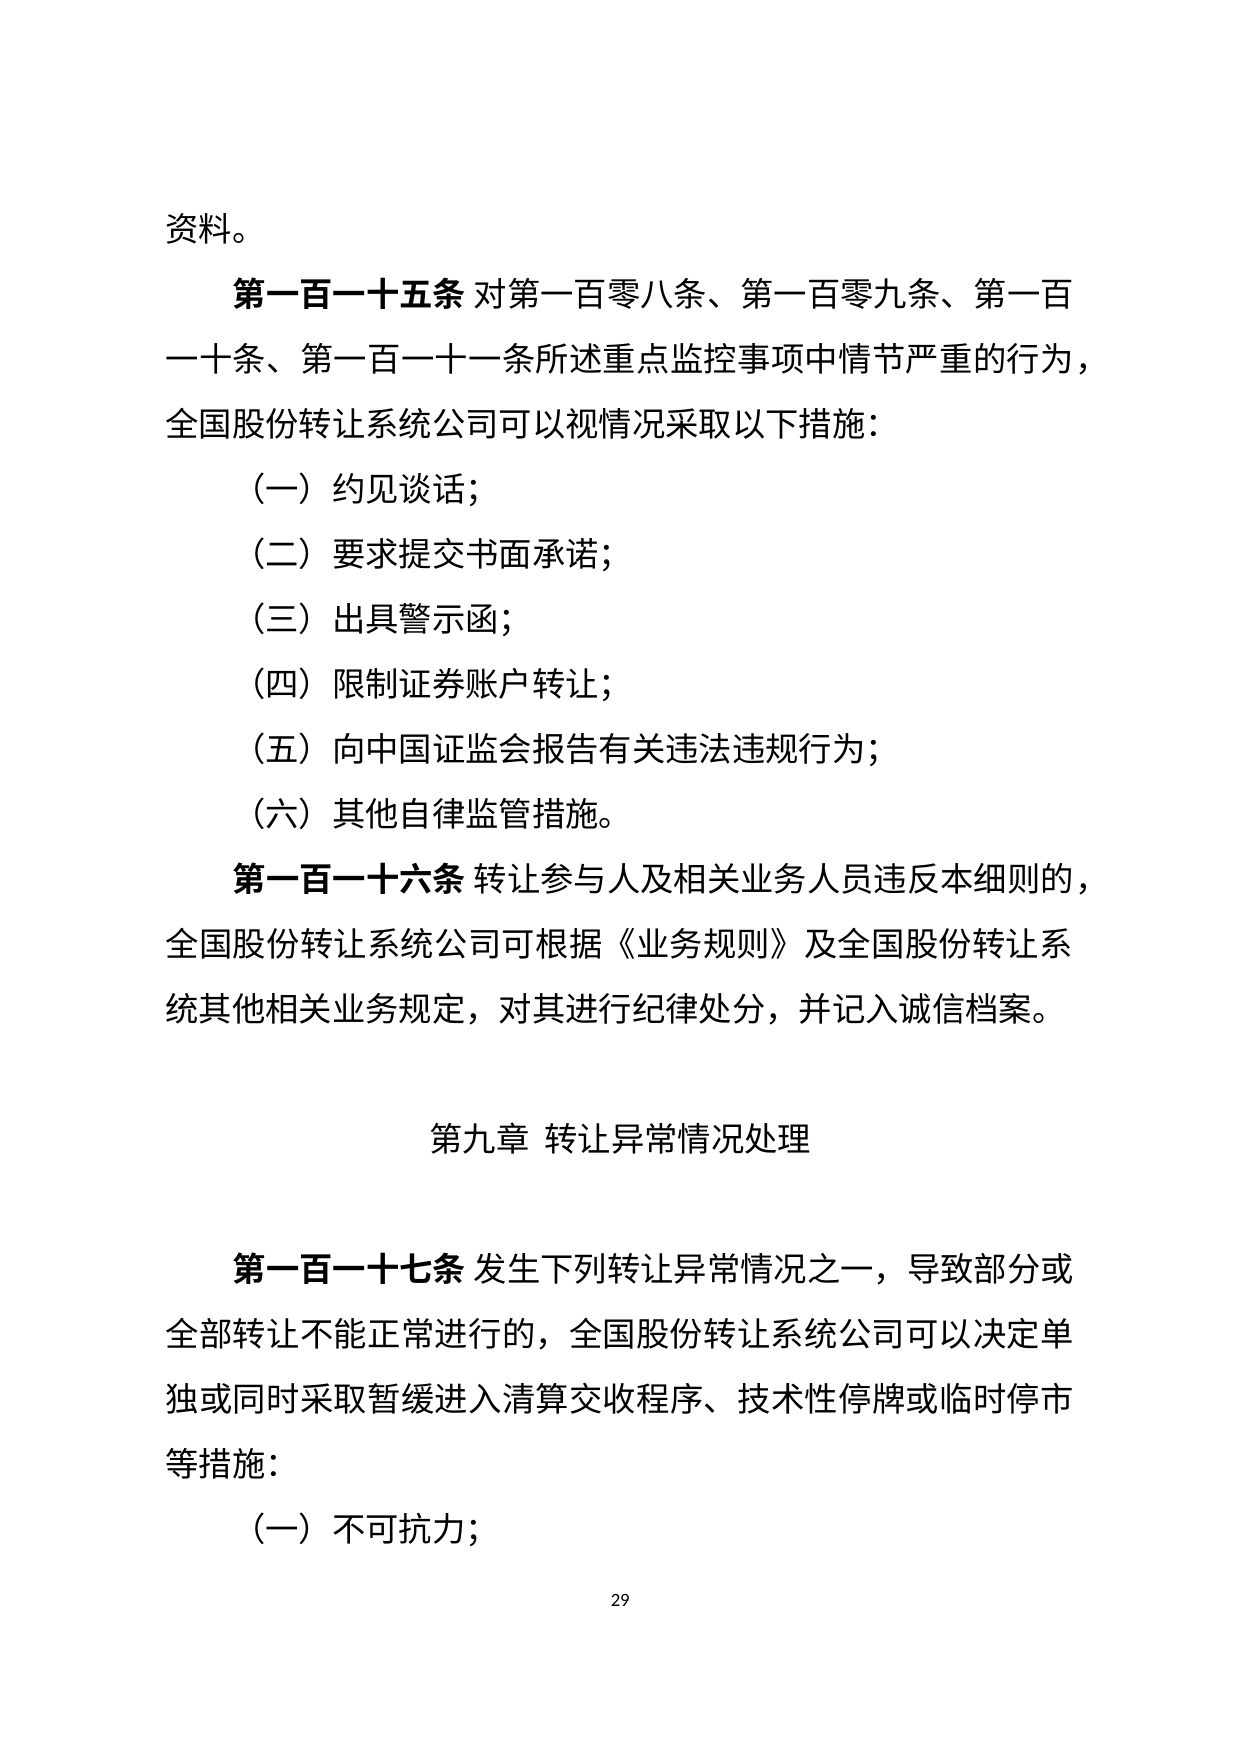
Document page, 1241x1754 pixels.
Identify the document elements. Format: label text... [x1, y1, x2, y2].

text （一）约见谈话； [165, 454, 1075, 519]
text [165, 194, 1075, 259]
text （一）不可抗力； [165, 1494, 1075, 1559]
text 第一百一十七条 发生下列转让异常情况之一，导致部分或全部转让不能正常进行的，全国股份转让系统公司可以决定单独或同时采取暂缓进入清算交收程序、技术性停牌或临时停市等措施： [165, 1234, 1075, 1494]
text 第一百一十六条 转让参与人及相关业务人员违反本细则的，全国股份转让系统公司可根据《业务规则》及全国股份转让系统其他相关业务规定，对其进行纪律处分，并记入诚信档案。 [165, 844, 1075, 1039]
text （五）向中国证监会报告有关违法违规行为； [165, 714, 1075, 779]
text （四）限制证券账户转让； [165, 649, 1075, 714]
text （三）出具警示函； [165, 584, 1075, 649]
text 第一百一十五条 对第一百零八条、第一百零九条、第一百一十条、第一百一十一条所述重点监控事项中情节严重的行为，全国股份转让系统公司可以视情况采取以下措施： [165, 259, 1075, 454]
text 第九章 转让异常情况处理 [165, 1104, 1075, 1169]
text （六）其他自律监管措施。 [165, 779, 1075, 844]
text （二）要求提交书面承诺； [165, 519, 1075, 584]
